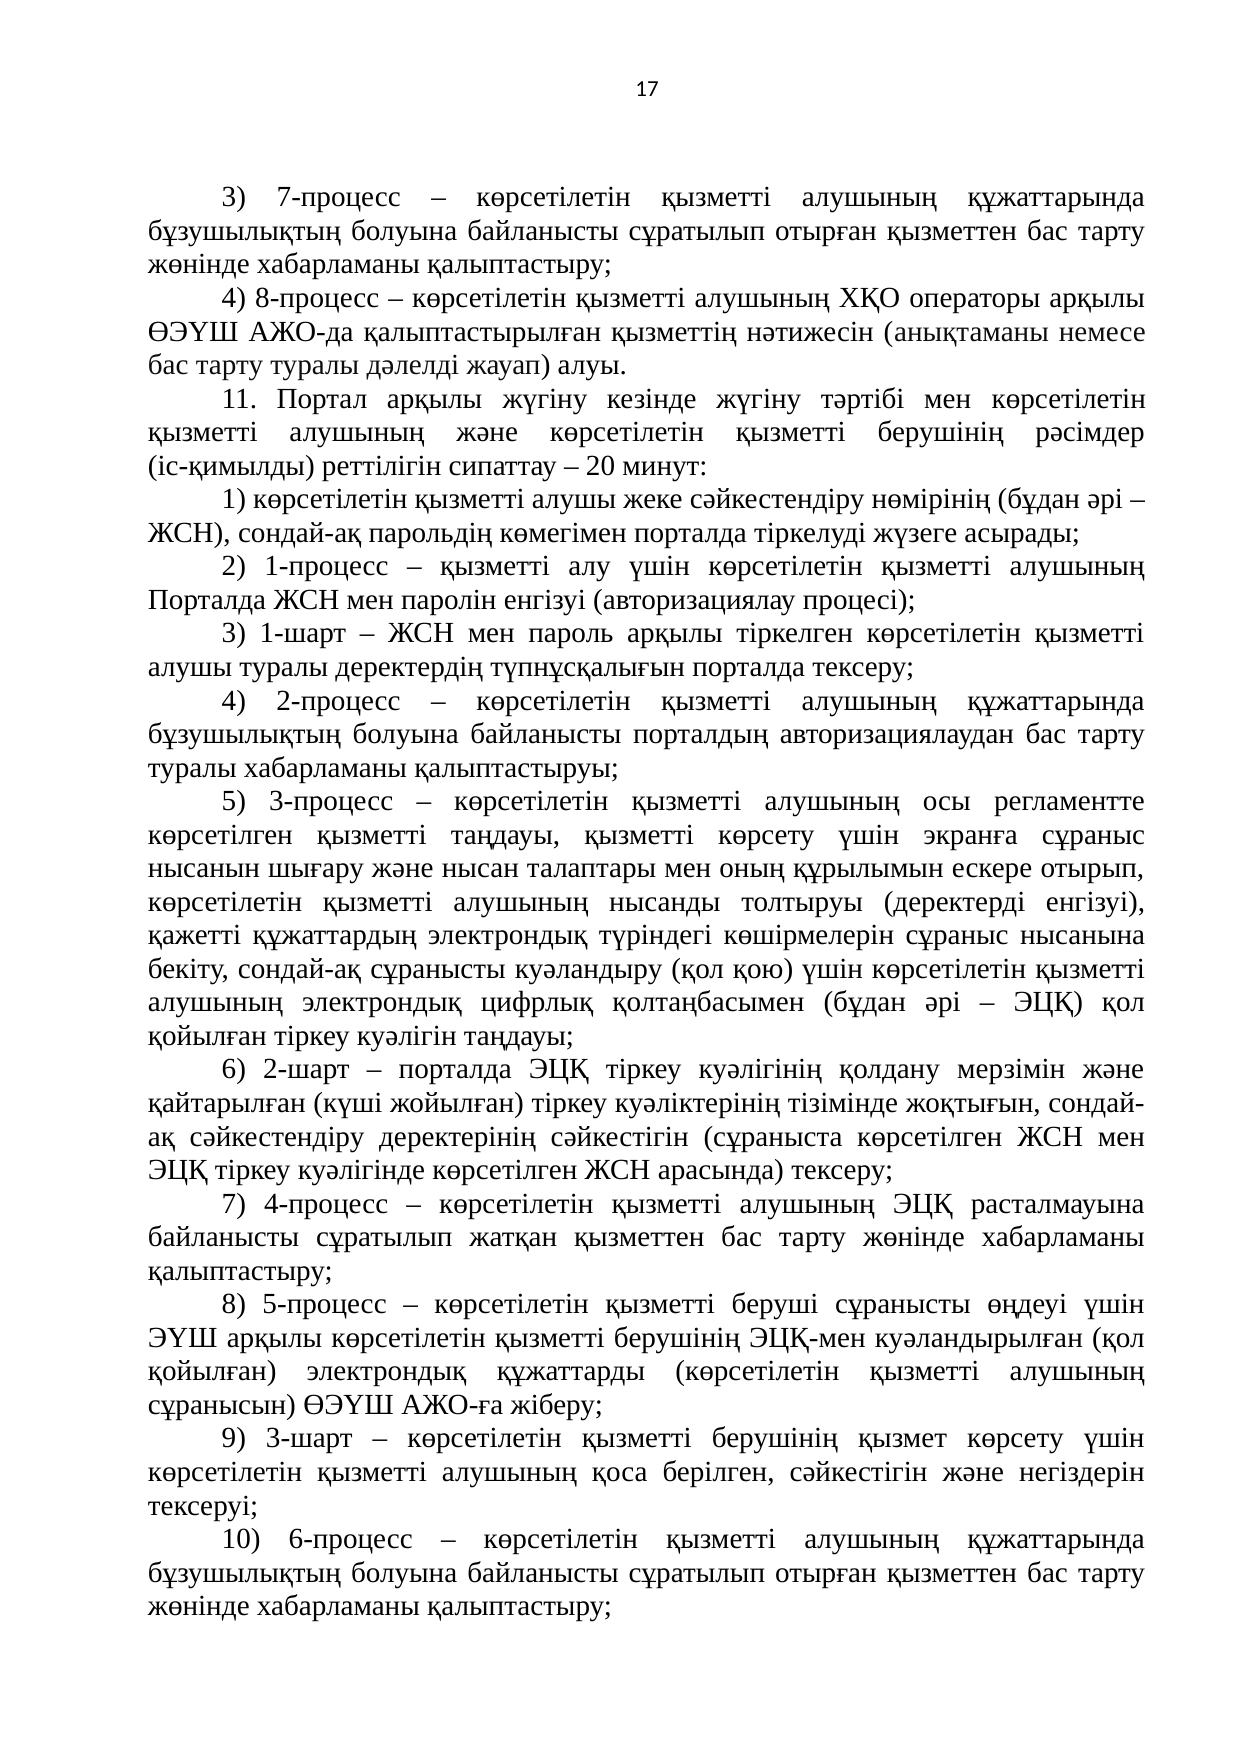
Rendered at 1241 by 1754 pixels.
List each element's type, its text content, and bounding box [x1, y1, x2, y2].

text 5) 3-процесс – көрсетілетін қызметті алушының осы регламентте көрсетілген қызметті таңдауы, қызметті көрсету үшін экранға сұраныс нысанын шығару және нысан талаптары мен оның құрылымын ескере отырып, көрсетілетін қызметті алушының нысанды толтыруы (деректерді енгізуі), қажетті құжаттардың электрондық түріндегі көшірмелерін сұраныс нысанына бекіту, сондай-ақ сұранысты куәландыру (қол қою) үшін көрсетілетін қызметті алушының электрондық цифрлық қолтаңбасымен (бұдан әрі – ЭЦҚ) қол қойылған тіркеу куәлігін таңдауы; [148, 783, 1146, 1052]
text 4) 2-процесс – көрсетілетін қызметті алушының құжаттарында бұзушылықтың болуына байланысты порталдың авторизациялаудан бас тарту туралы хабарламаны қалыптастыруы; [148, 683, 1146, 783]
text 9) 3-шарт – көрсетілетін қызметті берушінің қызмет көрсету үшін көрсетілетін қызметті алушының қоса берілген, сәйкестігін және негіздерін тексеруі; [148, 1421, 1146, 1521]
text 10) 6-процесс – көрсетілетін қызметті алушының құжаттарында бұзушылықтың болуына байланысты сұратылып отырған қызметтен бас тарту жөнінде хабарламаны қалыптастыру; [148, 1521, 1146, 1622]
text 3) 7-процесс – көрсетілетін қызметті алушының құжаттарында бұзушылықтың болуына байланысты сұратылып отырған қызметтен бас тарту жөнінде хабарламаны қалыптастыру; [148, 179, 1146, 280]
text 8) 5-процесс – көрсетілетін қызметті беруші сұранысты өңдеуі үшін ЭҮШ арқылы көрсетілетін қызметті берушінің ЭЦҚ-мен куәландырылған (қол қойылған) электрондық құжаттарды (көрсетілетін қызметті алушының сұранысын) ӨЭҮШ АЖО-ға жіберу; [148, 1286, 1146, 1421]
text 4) 8-процесс – көрсетілетін қызметті алушының ХҚО операторы арқылы ӨЭҮШ АЖО-да қалыптастырылған қызметтің нәтижесін (анықтаманы немесе бас тарту туралы дәлелді жауап) алуы. [148, 280, 1146, 381]
text 11. Портал арқылы жүгіну кезінде жүгіну тәртібі мен көрсетілетін қызметті алушының және көрсетілетін қызметті берушінің рәсімдер (іс-қимылды) реттілігін сипаттау – 20 минут: [148, 381, 1146, 481]
text 1) көрсетілетін қызметті алушы жеке сәйкестендіру нөмірінің (бұдан әрі – ЖСН), сондай-ақ парольдің көмегімен порталда тіркелуді жүзеге асырады; [148, 481, 1146, 548]
text 6) 2-шарт – порталда ЭЦҚ тіркеу куәлігінің қолдану мерзімін және қайтарылған (күші жойылған) тіркеу куәліктерінің тізімінде жоқтығын, сондай-ақ сәйкестендіру деректерінің сәйкестігін (сұраныста көрсетілген ЖСН мен ЭЦҚ тіркеу куәлігінде көрсетілген ЖСН арасында) тексеру; [148, 1052, 1146, 1186]
text 7) 4-процесс – көрсетілетін қызметті алушының ЭЦҚ расталмауына байланысты сұратылып жатқан қызметтен бас тарту жөнінде хабарламаны қалыптастыру; [148, 1186, 1146, 1286]
text 3) 1-шарт – ЖСН мен пароль арқылы тіркелген көрсетілетін қызметті алушы туралы деректердің түпнұсқалығын порталда тексеру; [148, 616, 1146, 683]
text 2) 1-процесс – қызметті алу үшін көрсетілетін қызметті алушының Порталда ЖСН мен паролін енгізуі (авторизациялау процесі); [148, 548, 1146, 616]
